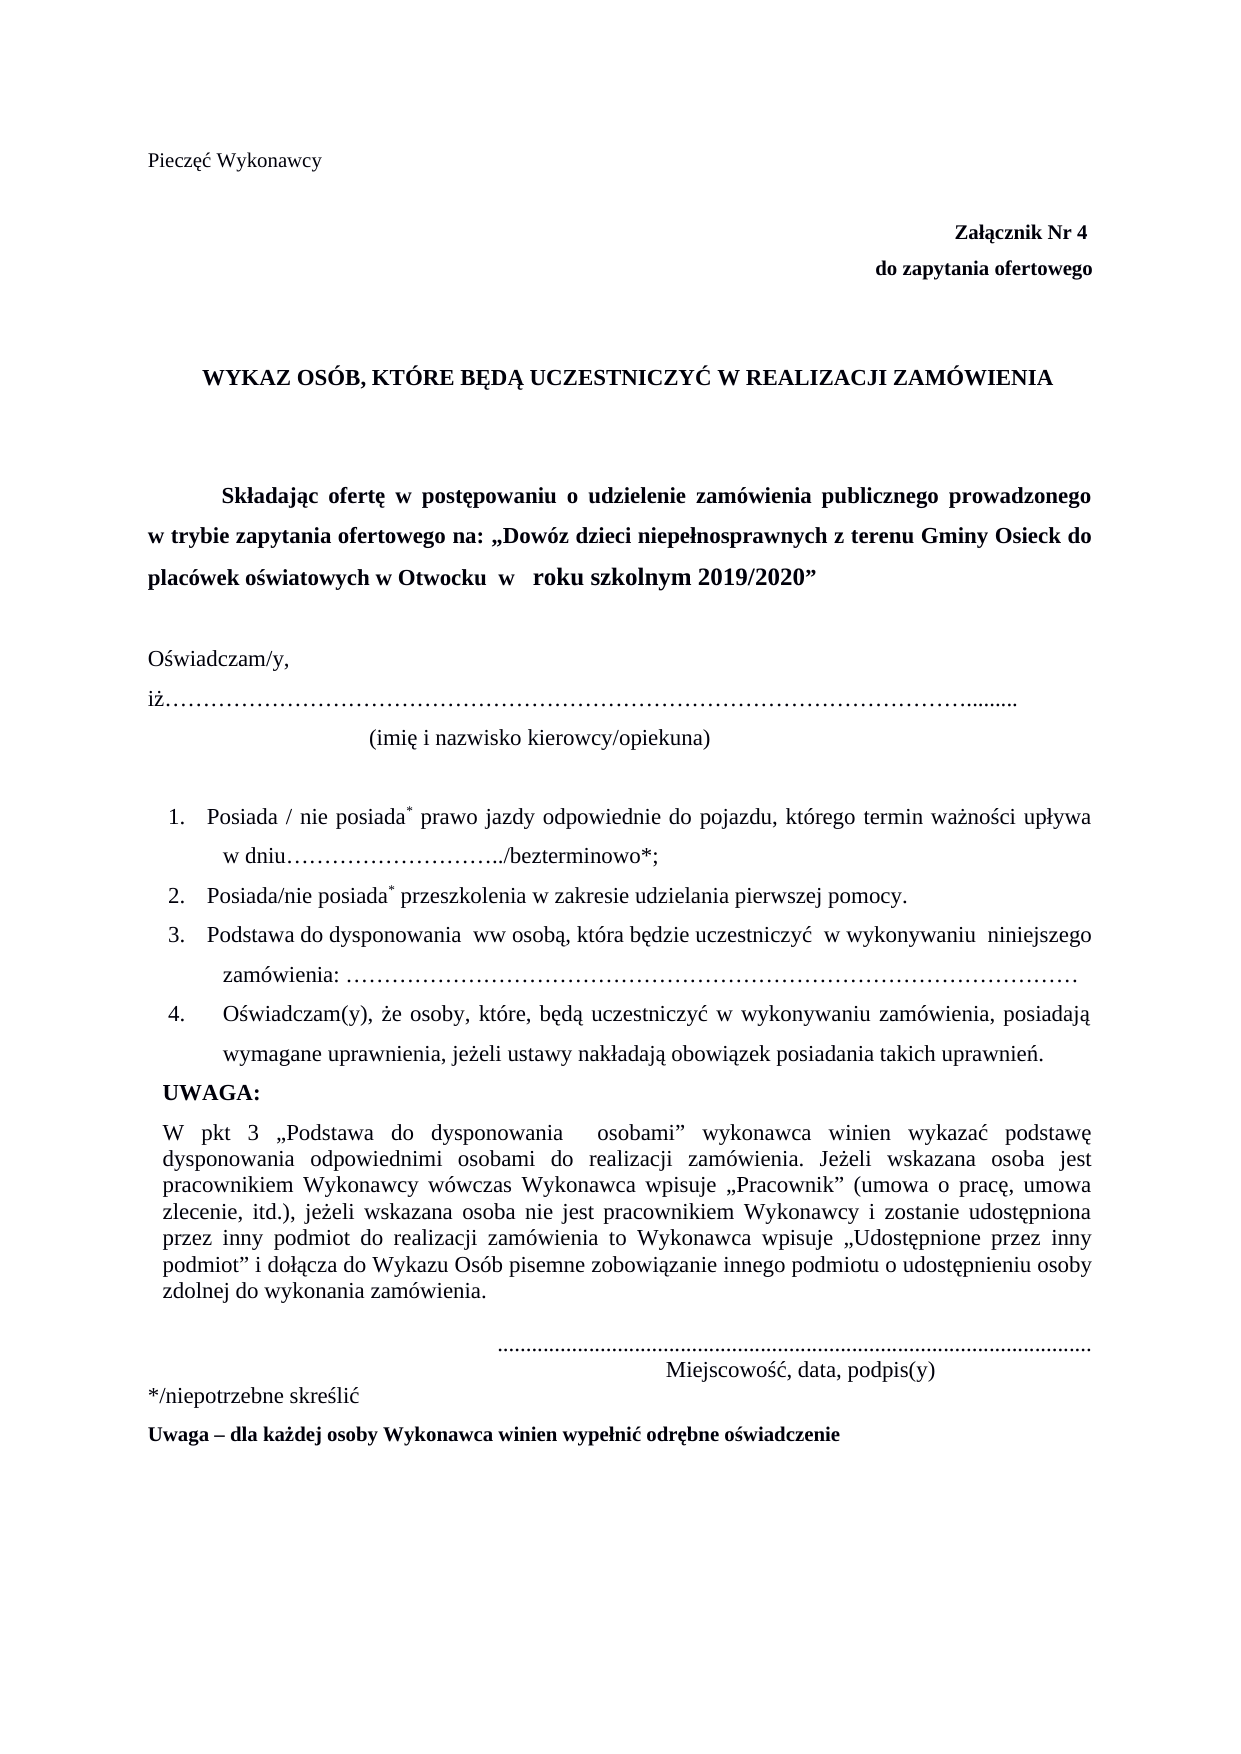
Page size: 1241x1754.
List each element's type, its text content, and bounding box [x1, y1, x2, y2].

text (imię i nazwisko kierowcy/opiekuna) [148, 724, 1093, 750]
text Składając ofertę w postępowaniu o udzielenie zamówienia publicznego prowadzonego w trybie zapytania ofertowego na: „Dowóz dzieci niepełnosprawnych z terenu Gminy Osieck do placówek oświatowych w Otwocku w roku szkolnym 2019/2020” [148, 482, 1093, 591]
list Oświadczam(y), że osoby, które, będą uczestniczyć w wykonywaniu zamówienia, posiadają wymagane uprawnienia, jeżeli ustawy nakładają obowiązek posiadania takich uprawnień. [185, 1000, 1091, 1066]
text Pieczęć Wykonawcy Załącznik Nr 4 [148, 148, 1093, 244]
text Miejscowość, data, podpis(y) [162, 1356, 1093, 1382]
text UWAGA: [162, 1079, 1093, 1106]
list Posiada / nie posiada* prawo jazdy odpowiednie do pojazdu, którego termin ważności upływa w dniu………………………../bezterminowo*; [185, 803, 1093, 869]
text Uwaga – dla każdej osoby Wykonawca winien wypełnić odrębne oświadczenie [148, 1422, 1093, 1446]
text WYKAZ OSÓB, KTÓRE BĘDĄ UCZESTNICZYĆ W REALIZACJI ZAMÓWIENIA [162, 364, 1093, 390]
text ........................................................................................................ [162, 1330, 1093, 1356]
list Posiada/nie posiada* przeszkolenia w zakresie udzielania pierwszej pomocy. [185, 882, 1093, 908]
text do zapytania ofertowego [148, 256, 1093, 280]
text */niepotrzebne skreślić [148, 1382, 1093, 1409]
text W pkt 3 „Podstawa do dysponowania osobami” wykonawca winien wykazać podstawę dysponowania odpowiednimi osobami do realizacji zamówienia. Jeżeli wskazana osoba jest pracownikiem Wykonawcy wówczas Wykonawca wpisuje „Pracownik” (umowa o pracę, umowa zlecenie, itd.), jeżeli wskazana osoba nie jest pracownikiem Wykonawcy i zostanie udostępniona przez inny podmiot do realizacji zamówienia to Wykonawca wpisuje „Udostępnione przez inny podmiot” i dołącza do Wykazu Osób pisemne zobowiązanie innego podmiotu o udostępnieniu osoby zdolnej do wykonania zamówienia. [162, 1119, 1093, 1303]
list Podstawa do dysponowania ww osobą, która będzie uczestniczyć w wykonywaniu niniejszego zamówienia: …………………………………………………………………………………… [185, 921, 1093, 987]
text Oświadczam/y, iż……………………………………………………………………………………………......... [148, 645, 1093, 711]
